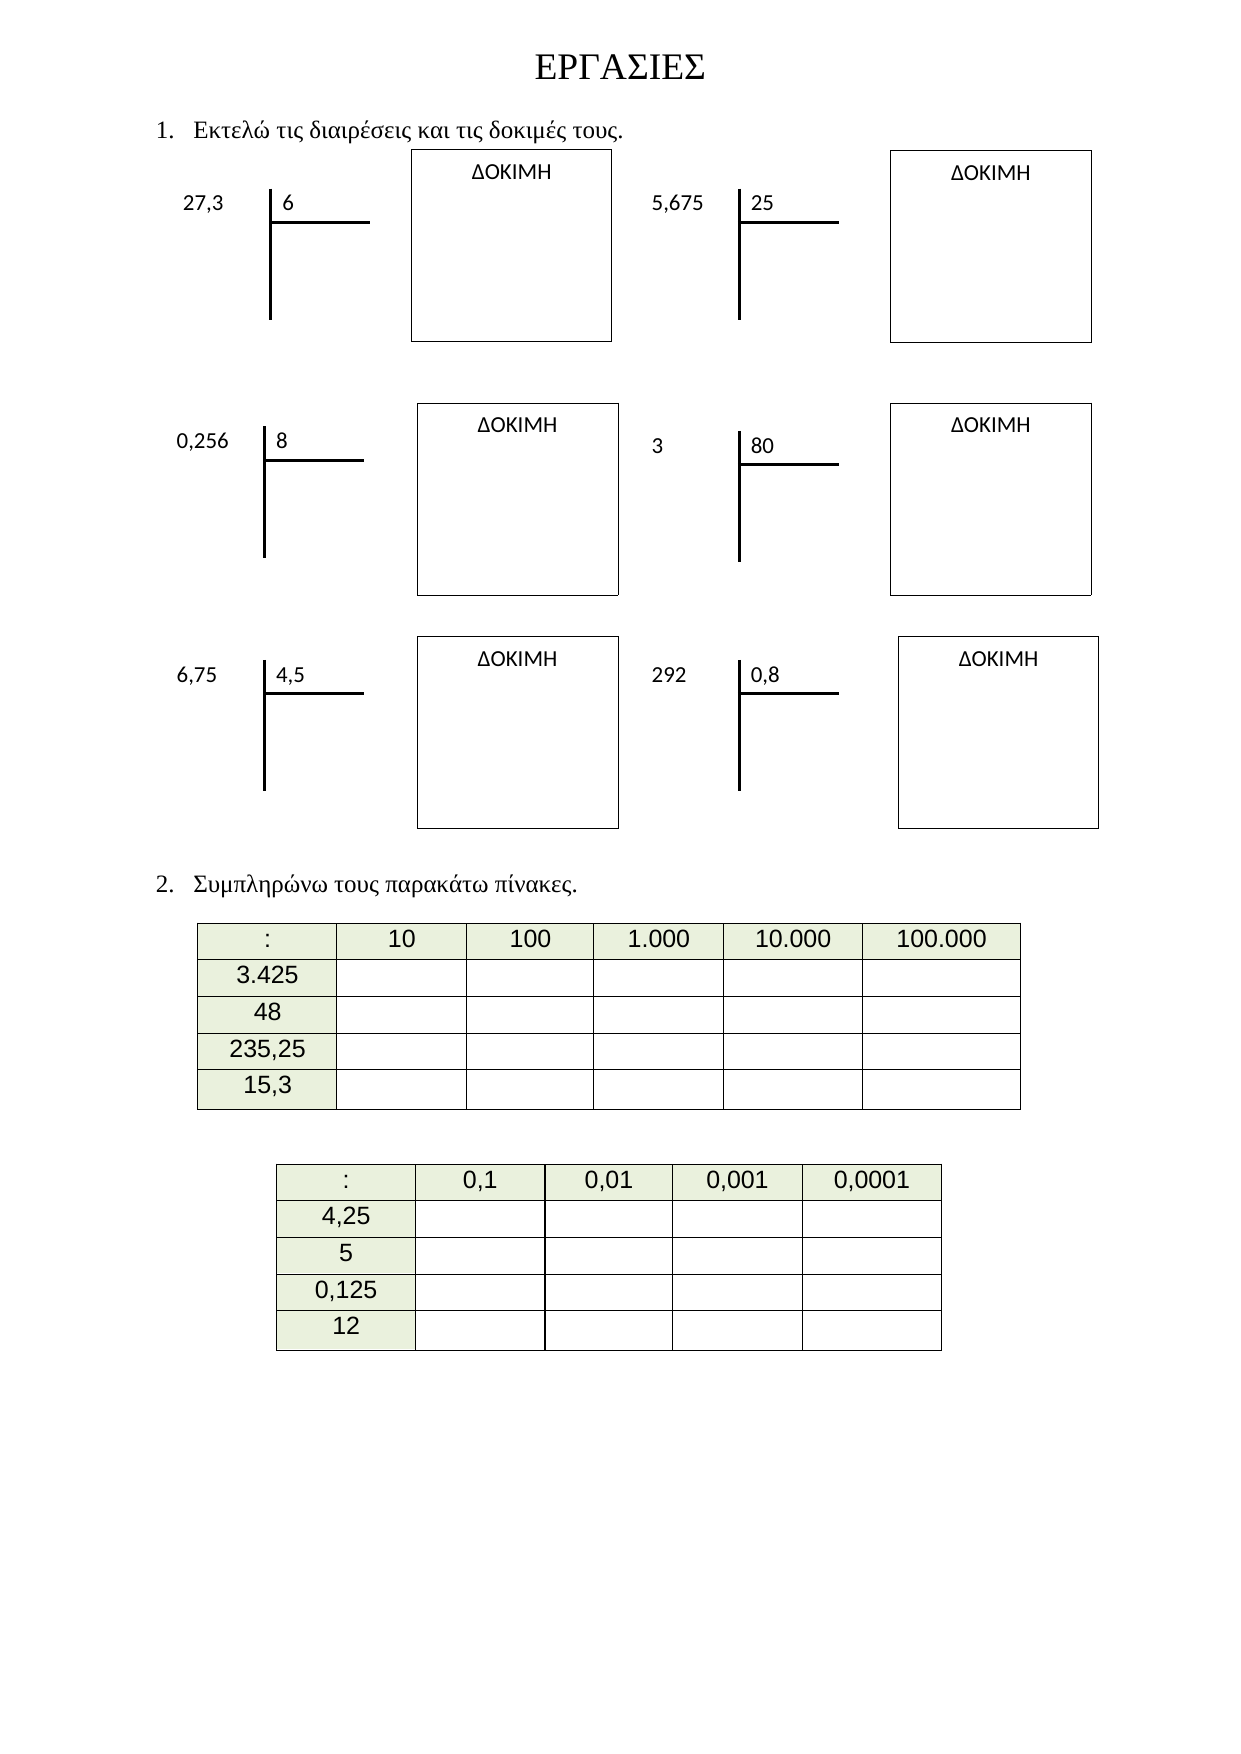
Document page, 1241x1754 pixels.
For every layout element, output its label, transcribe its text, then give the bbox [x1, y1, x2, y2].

table_header : [198, 924, 336, 959]
table_cell [337, 960, 466, 996]
table_cell 4,25 [277, 1201, 415, 1237]
table_header 100 [467, 924, 593, 959]
table_cell 3.425 [198, 960, 336, 996]
text ΕΡΓΑΣΙΕΣ [118, 44, 1122, 87]
table_cell [467, 1034, 593, 1069]
table_header 10.000 [724, 924, 862, 959]
table_cell 235,25 [198, 1034, 336, 1069]
table_cell [803, 1311, 941, 1349]
table_cell [546, 1201, 672, 1237]
table_cell 15,3 [198, 1070, 336, 1109]
list Συμπληρώνω τους παρακάτω πίνακες. [156, 869, 1122, 897]
table_cell [863, 1034, 1020, 1069]
list Εκτελώ τις διαιρέσεις και τις δοκιμές τους. [156, 115, 1122, 143]
table_cell [724, 1034, 862, 1069]
table_cell 5 [277, 1238, 415, 1273]
table_cell [724, 997, 862, 1033]
table_cell [337, 1070, 466, 1109]
table_header : [277, 1165, 415, 1200]
table_cell 12 [277, 1311, 415, 1349]
table_header 0,0001 [803, 1165, 941, 1200]
table_cell [416, 1311, 544, 1349]
table_cell [724, 1070, 862, 1109]
table_header 1.000 [594, 924, 723, 959]
table_cell [594, 997, 723, 1033]
table_cell [546, 1238, 672, 1273]
table_cell [467, 997, 593, 1033]
table_cell [416, 1275, 544, 1310]
table_cell [803, 1275, 941, 1310]
table_cell [546, 1311, 672, 1349]
table_cell [594, 1070, 723, 1109]
table_header 0,001 [673, 1165, 802, 1200]
table_cell 0,125 [277, 1275, 415, 1310]
table_cell [594, 960, 723, 996]
table_cell [803, 1201, 941, 1237]
table_cell [863, 1070, 1020, 1109]
table_cell [724, 960, 862, 996]
table_cell [673, 1201, 802, 1237]
table_cell [337, 1034, 466, 1069]
table_cell [803, 1238, 941, 1273]
table_header 0,1 [416, 1165, 544, 1200]
table_cell [546, 1275, 672, 1310]
table_header 0,01 [546, 1165, 672, 1200]
table_cell [673, 1275, 802, 1310]
table_cell [863, 997, 1020, 1033]
table_cell [594, 1034, 723, 1069]
table_header 10 [337, 924, 466, 959]
table_header 100.000 [863, 924, 1020, 959]
table_cell [467, 1070, 593, 1109]
table_cell [416, 1238, 544, 1273]
table_cell [337, 997, 466, 1033]
table_cell [467, 960, 593, 996]
table_cell [416, 1201, 544, 1237]
table_cell [863, 960, 1020, 996]
table_cell 48 [198, 997, 336, 1033]
table_cell [673, 1311, 802, 1349]
table_cell [673, 1238, 802, 1273]
